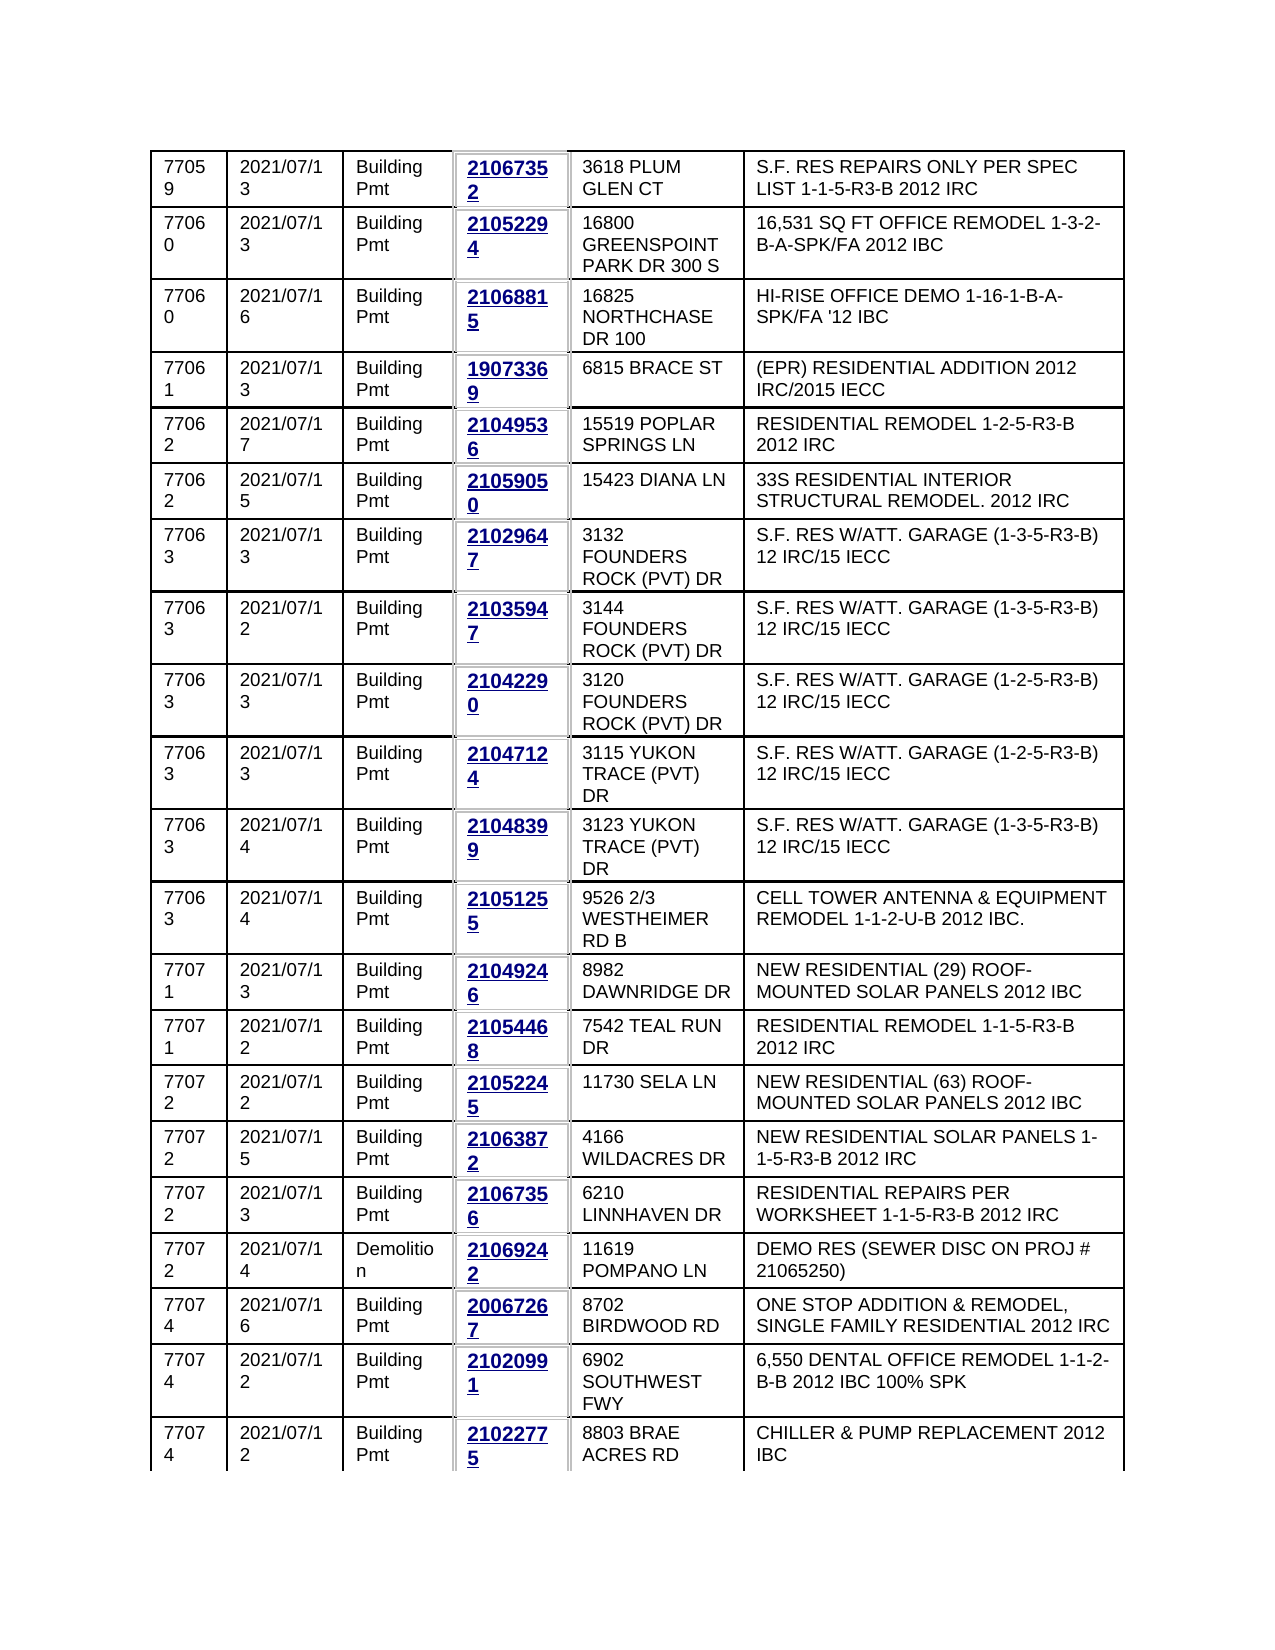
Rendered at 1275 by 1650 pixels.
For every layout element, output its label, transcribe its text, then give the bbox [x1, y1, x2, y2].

table_cell Building Pmt [344, 738, 452, 808]
table_cell 21042290 [457, 668, 567, 735]
table_cell ONE STOP ADDITION & REMODEL, SINGLE FAMILY RESIDENTIAL 2012 IRC [745, 1289, 1123, 1343]
table_cell Building Pmt [344, 464, 452, 518]
table_cell 16800 GREENSPOINT PARK DR 300 S [572, 208, 743, 278]
table_cell Building Pmt [344, 1066, 452, 1120]
table_cell 77059 [152, 152, 226, 206]
table_cell 6815 BRACE ST [572, 353, 743, 406]
table_cell 21047124 [457, 740, 567, 808]
table_cell 2021/07/12 [228, 1066, 342, 1120]
table_cell 21035947 [457, 595, 567, 663]
table_cell RESIDENTIAL REMODEL 1-2-5-R3-B 2012 IRC [745, 409, 1123, 462]
table_cell 21048399 [457, 813, 567, 880]
table_cell 21049536 [457, 411, 567, 462]
table_cell 9526 2/3 WESTHEIMER RD B [572, 883, 743, 953]
table_cell Building Pmt [344, 1345, 452, 1416]
table_cell 11730 SELA LN [572, 1066, 743, 1120]
table_cell NEW RESIDENTIAL SOLAR PANELS 1-1-5-R3-B 2012 IRC [745, 1122, 1123, 1176]
table_cell 2021/07/13 [228, 665, 342, 735]
table_cell Building Pmt [344, 1122, 452, 1176]
table_cell 20067267 [457, 1292, 567, 1343]
table_cell 2021/07/13 [228, 353, 342, 406]
table_cell 77062 [152, 464, 226, 518]
table_cell 2021/07/12 [228, 1345, 342, 1416]
table_cell 2021/07/13 [228, 152, 342, 206]
table_cell Demolition [344, 1234, 452, 1287]
table_cell S.F. RES W/ATT. GARAGE (1-3-5-R3-B) 12 IRC/15 IECC [745, 810, 1123, 880]
table_cell 77074 [152, 1418, 226, 1471]
table_cell 77063 [152, 883, 226, 953]
table_cell 77063 [152, 520, 226, 590]
table_cell 2021/07/14 [228, 1234, 342, 1287]
table_cell 2021/07/14 [228, 883, 342, 953]
table_cell 33S RESIDENTIAL INTERIOR STRUCTURAL REMODEL. 2012 IRC [745, 464, 1123, 518]
table_cell S.F. RES REPAIRS ONLY PER SPEC LIST 1-1-5-R3-B 2012 IRC [745, 152, 1123, 206]
table_cell Building Pmt [344, 955, 452, 1009]
table_cell Building Pmt [344, 1178, 452, 1232]
table_cell 21063872 [457, 1125, 567, 1176]
table_cell 15423 DIANA LN [572, 464, 743, 518]
table_cell Building Pmt [344, 1011, 452, 1064]
table_cell Building Pmt [344, 810, 452, 880]
table_cell 21029647 [457, 523, 567, 590]
table_cell 21020991 [457, 1348, 567, 1416]
table_cell Building Pmt [344, 280, 452, 351]
table_cell 2021/07/12 [228, 1418, 342, 1471]
table_cell 2021/07/12 [228, 593, 342, 663]
table_cell 8982 DAWNRIDGE DR [572, 955, 743, 1009]
table_cell 4166 WILDACRES DR [572, 1122, 743, 1176]
table_cell Building Pmt [344, 1289, 452, 1343]
table_cell 77072 [152, 1234, 226, 1287]
table_cell 77072 [152, 1066, 226, 1120]
table_cell 2021/07/13 [228, 955, 342, 1009]
table_cell 21068815 [457, 283, 567, 351]
table_cell 6902 SOUTHWEST FWY [572, 1345, 743, 1416]
table_cell 19073369 [457, 356, 567, 406]
table_cell 15519 POPLAR SPRINGS LN [572, 409, 743, 462]
table_cell 6,550 DENTAL OFFICE REMODEL 1-1-2-B-B 2012 IBC 100% SPK [745, 1345, 1123, 1416]
table_cell 21049246 [457, 958, 567, 1009]
table_cell 77061 [152, 353, 226, 406]
table_cell Building Pmt [344, 520, 452, 590]
table_cell 2021/07/13 [228, 520, 342, 590]
table_cell 21067352 [457, 155, 567, 206]
table_cell 77063 [152, 738, 226, 808]
table_cell 21067356 [457, 1181, 567, 1232]
table_cell S.F. RES W/ATT. GARAGE (1-2-5-R3-B) 12 IRC/15 IECC [745, 738, 1123, 808]
table_cell 16,531 SQ FT OFFICE REMODEL 1-3-2-B-A-SPK/FA 2012 IBC [745, 208, 1123, 278]
table_cell CHILLER & PUMP REPLACEMENT 2012 IBC [745, 1418, 1123, 1471]
table_cell 8702 BIRDWOOD RD [572, 1289, 743, 1343]
table_cell RESIDENTIAL REPAIRS PER WORKSHEET 1-1-5-R3-B 2012 IRC [745, 1178, 1123, 1232]
table_cell 3132 FOUNDERS ROCK (PVT) DR [572, 520, 743, 590]
table_cell 21054468 [457, 1013, 567, 1064]
table_cell 77074 [152, 1289, 226, 1343]
table_cell 77063 [152, 593, 226, 663]
table_cell Building Pmt [344, 208, 452, 278]
table_cell 77063 [152, 665, 226, 735]
table_cell 2021/07/13 [228, 738, 342, 808]
table_cell 77060 [152, 280, 226, 351]
table_cell 11619 POMPANO LN [572, 1234, 743, 1287]
table_cell Building Pmt [344, 883, 452, 953]
table_cell 77071 [152, 1011, 226, 1064]
table_cell 2021/07/13 [228, 1178, 342, 1232]
table_cell 2021/07/15 [228, 464, 342, 518]
table_cell Building Pmt [344, 409, 452, 462]
table_cell NEW RESIDENTIAL (63) ROOF-MOUNTED SOLAR PANELS 2012 IBC [745, 1066, 1123, 1120]
table_cell 3618 PLUM GLEN CT [572, 152, 743, 206]
table_cell 2021/07/12 [228, 1011, 342, 1064]
table_cell 7542 TEAL RUN DR [572, 1011, 743, 1064]
table_cell 21022775 [457, 1420, 567, 1471]
table_cell S.F. RES W/ATT. GARAGE (1-2-5-R3-B) 12 IRC/15 IECC [745, 665, 1123, 735]
table_cell 77062 [152, 409, 226, 462]
table_cell Building Pmt [344, 665, 452, 735]
table_cell 2021/07/17 [228, 409, 342, 462]
table_cell S.F. RES W/ATT. GARAGE (1-3-5-R3-B) 12 IRC/15 IECC [745, 593, 1123, 663]
table_cell 21069242 [457, 1236, 567, 1287]
table_cell 3144 FOUNDERS ROCK (PVT) DR [572, 593, 743, 663]
table_cell 16825 NORTHCHASE DR 100 [572, 280, 743, 351]
table_cell 21051255 [457, 885, 567, 953]
table_cell Building Pmt [344, 353, 452, 406]
table_cell 6210 LINNHAVEN DR [572, 1178, 743, 1232]
table_cell 77074 [152, 1345, 226, 1416]
table_cell CELL TOWER ANTENNA & EQUIPMENT REMODEL 1-1-2-U-B 2012 IBC. [745, 883, 1123, 953]
table_cell DEMO RES (SEWER DISC ON PROJ # 21065250) [745, 1234, 1123, 1287]
table_cell 8803 BRAE ACRES RD [572, 1418, 743, 1471]
table_cell S.F. RES W/ATT. GARAGE (1-3-5-R3-B) 12 IRC/15 IECC [745, 520, 1123, 590]
table_cell HI-RISE OFFICE DEMO 1-16-1-B-A-SPK/FA '12 IBC [745, 280, 1123, 351]
table_cell (EPR) RESIDENTIAL ADDITION 2012 IRC/2015 IECC [745, 353, 1123, 406]
table_cell 2021/07/13 [228, 208, 342, 278]
table_cell 77071 [152, 955, 226, 1009]
table_cell 2021/07/16 [228, 280, 342, 351]
table_cell Building Pmt [344, 152, 452, 206]
table_cell 77063 [152, 810, 226, 880]
table_cell 3120 FOUNDERS ROCK (PVT) DR [572, 665, 743, 735]
table_cell 21059050 [457, 467, 567, 518]
table_cell 3115 YUKON TRACE (PVT) DR [572, 738, 743, 808]
table_cell 77072 [152, 1178, 226, 1232]
table_cell 21052294 [457, 211, 567, 278]
table_cell NEW RESIDENTIAL (29) ROOF-MOUNTED SOLAR PANELS 2012 IBC [745, 955, 1123, 1009]
table_cell 2021/07/15 [228, 1122, 342, 1176]
table_cell 2021/07/14 [228, 810, 342, 880]
table_cell Building Pmt [344, 593, 452, 663]
table_cell 77072 [152, 1122, 226, 1176]
table_cell 21052245 [457, 1069, 567, 1120]
table_cell RESIDENTIAL REMODEL 1-1-5-R3-B 2012 IRC [745, 1011, 1123, 1064]
table_cell 2021/07/16 [228, 1289, 342, 1343]
table_cell Building Pmt [344, 1418, 452, 1471]
table_cell 77060 [152, 208, 226, 278]
table_cell 3123 YUKON TRACE (PVT) DR [572, 810, 743, 880]
